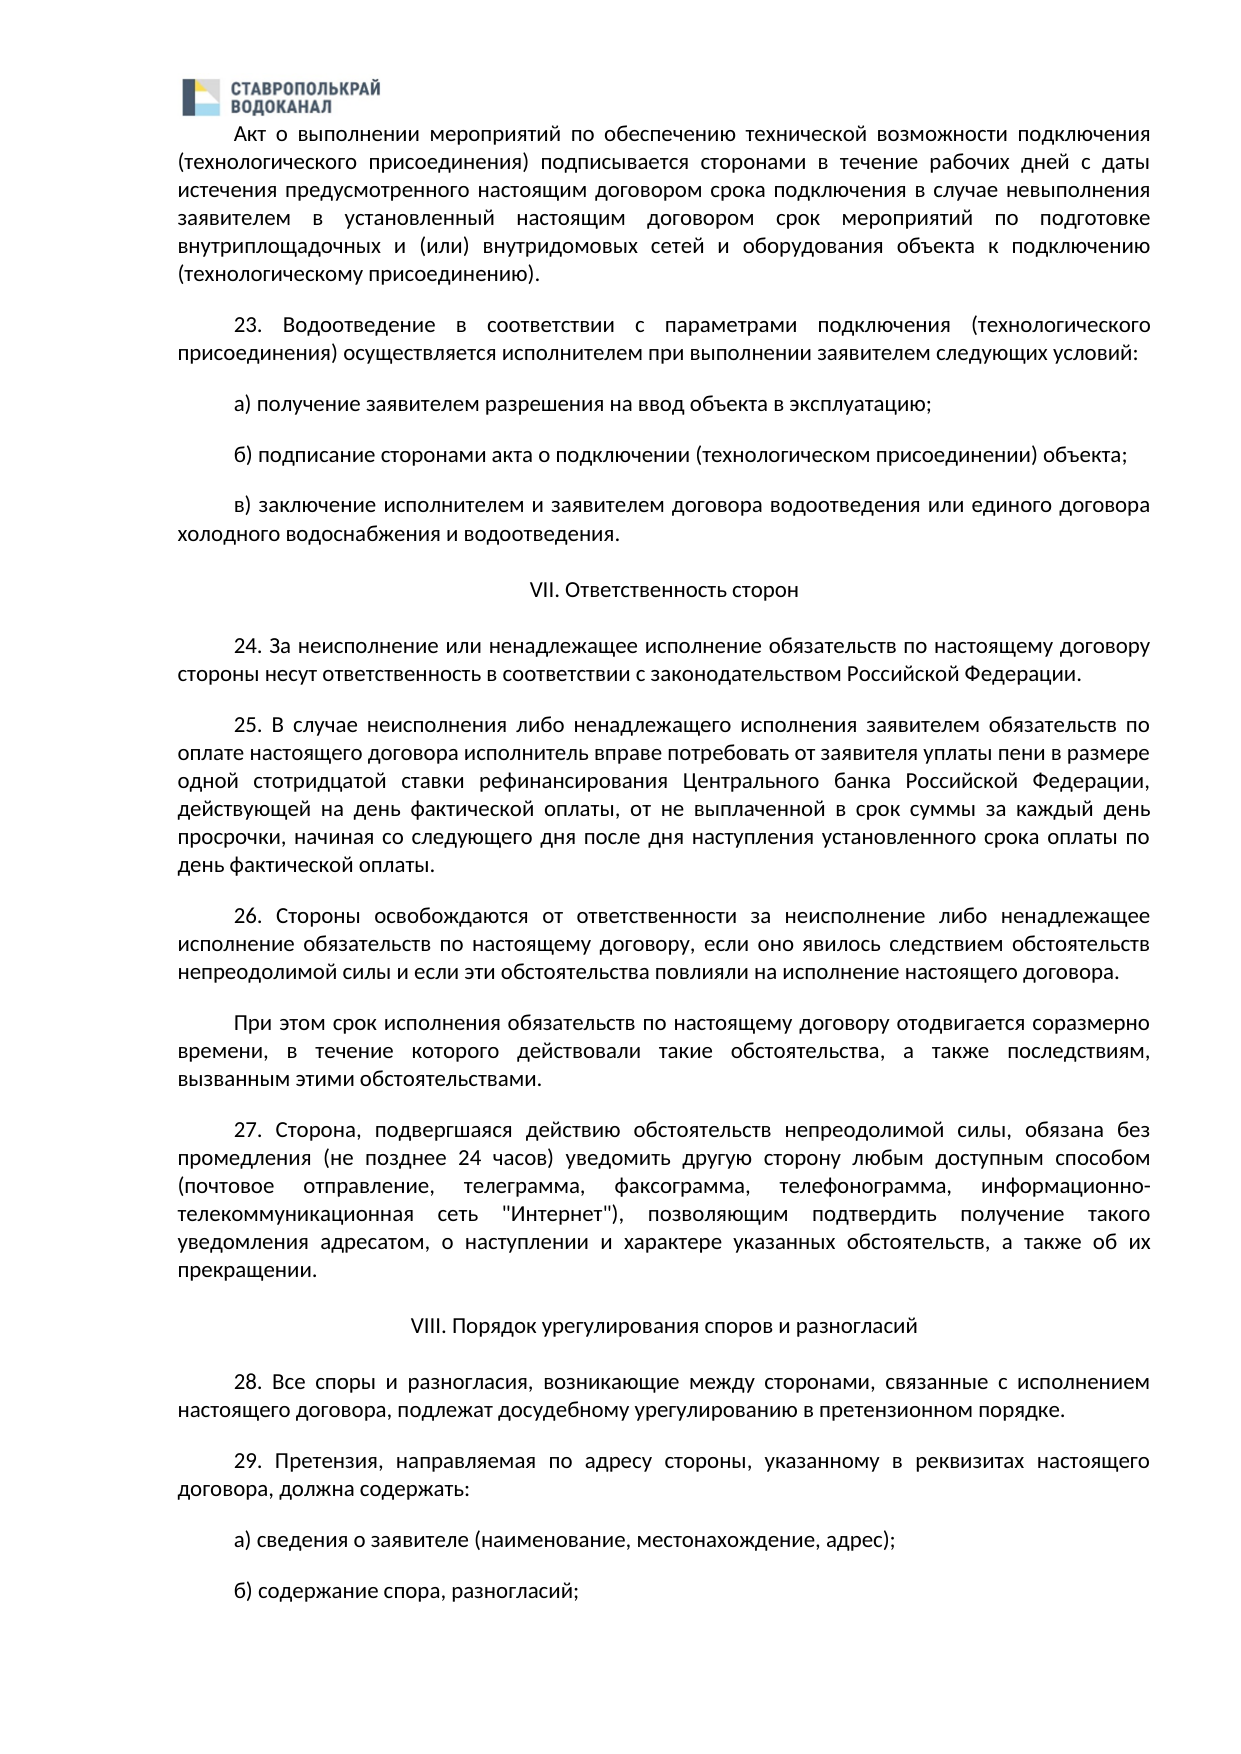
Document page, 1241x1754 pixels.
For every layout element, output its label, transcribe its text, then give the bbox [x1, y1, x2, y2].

text а) получение заявителем разрешения на ввод объекта в эксплуатацию; [177, 389, 1152, 417]
text 26. Стороны освобождаются от ответственности за неисполнение либо ненадлежащее исполнение обязательств по настоящему договору, если оно явилось следствием обстоятельств непреодолимой силы и если эти обстоятельства повлияли на исполнение настоящего договора. [177, 901, 1152, 985]
picture [177, 73, 387, 119]
text Акт о выполнении мероприятий по обеспечению технической возможности подключения (технологического присоединения) подписывается сторонами в течение рабочих дней с даты истечения предусмотренного настоящим договором срока подключения в случае невыполнения заявителем в установленный настоящим договором срок мероприятий по подготовке внутриплощадочных и (или) внутридомовых сетей и оборудования объекта к подключению (технологическому присоединению). [177, 119, 1152, 287]
text 27. Сторона, подвергшаяся действию обстоятельств непреодолимой силы, обязана без промедления (не позднее 24 часов) уведомить другую сторону любым доступным способом (почтовое отправление, телеграмма, факсограмма, телефонограмма, информационно-телекоммуникационная сеть "Интернет"), позволяющим подтвердить получение такого уведомления адресатом, о наступлении и характере указанных обстоятельств, а также об их прекращении. [177, 1115, 1152, 1283]
text а) сведения о заявителе (наименование, местонахождение, адрес); [177, 1525, 1152, 1553]
text в) заключение исполнителем и заявителем договора водоотведения или единого договора холодного водоснабжения и водоотведения. [177, 491, 1152, 547]
text б) подписание сторонами акта о подключении (технологическом присоединении) объекта; [177, 440, 1152, 468]
text VII. Ответственность сторон [177, 575, 1152, 603]
text 25. В случае неисполнения либо ненадлежащего исполнения заявителем обязательств по оплате настоящего договора исполнитель вправе потребовать от заявителя уплаты пени в размере одной стотридцатой ставки рефинансирования Центрального банка Российской Федерации, действующей на день фактической оплаты, от не выплаченной в срок суммы за каждый день просрочки, начиная со следующего дня после дня наступления установленного срока оплаты по день фактической оплаты. [177, 710, 1152, 878]
text 29. Претензия, направляемая по адресу стороны, указанному в реквизитах настоящего договора, должна содержать: [177, 1446, 1152, 1502]
text 28. Все споры и разногласия, возникающие между сторонами, связанные с исполнением настоящего договора, подлежат досудебному урегулированию в претензионном порядке. [177, 1367, 1152, 1423]
text б) содержание спора, разногласий; [177, 1576, 1152, 1604]
text При этом срок исполнения обязательств по настоящему договору отодвигается соразмерно времени, в течение которого действовали такие обстоятельства, а также последствиям, вызванным этими обстоятельствами. [177, 1008, 1152, 1092]
text VIII. Порядок урегулирования споров и разногласий [177, 1311, 1152, 1339]
text 24. За неисполнение или ненадлежащее исполнение обязательств по настоящему договору стороны несут ответственность в соответствии с законодательством Российской Федерации. [177, 631, 1152, 687]
text 23. Водоотведение в соответствии с параметрами подключения (технологического присоединения) осуществляется исполнителем при выполнении заявителем следующих условий: [177, 310, 1152, 366]
